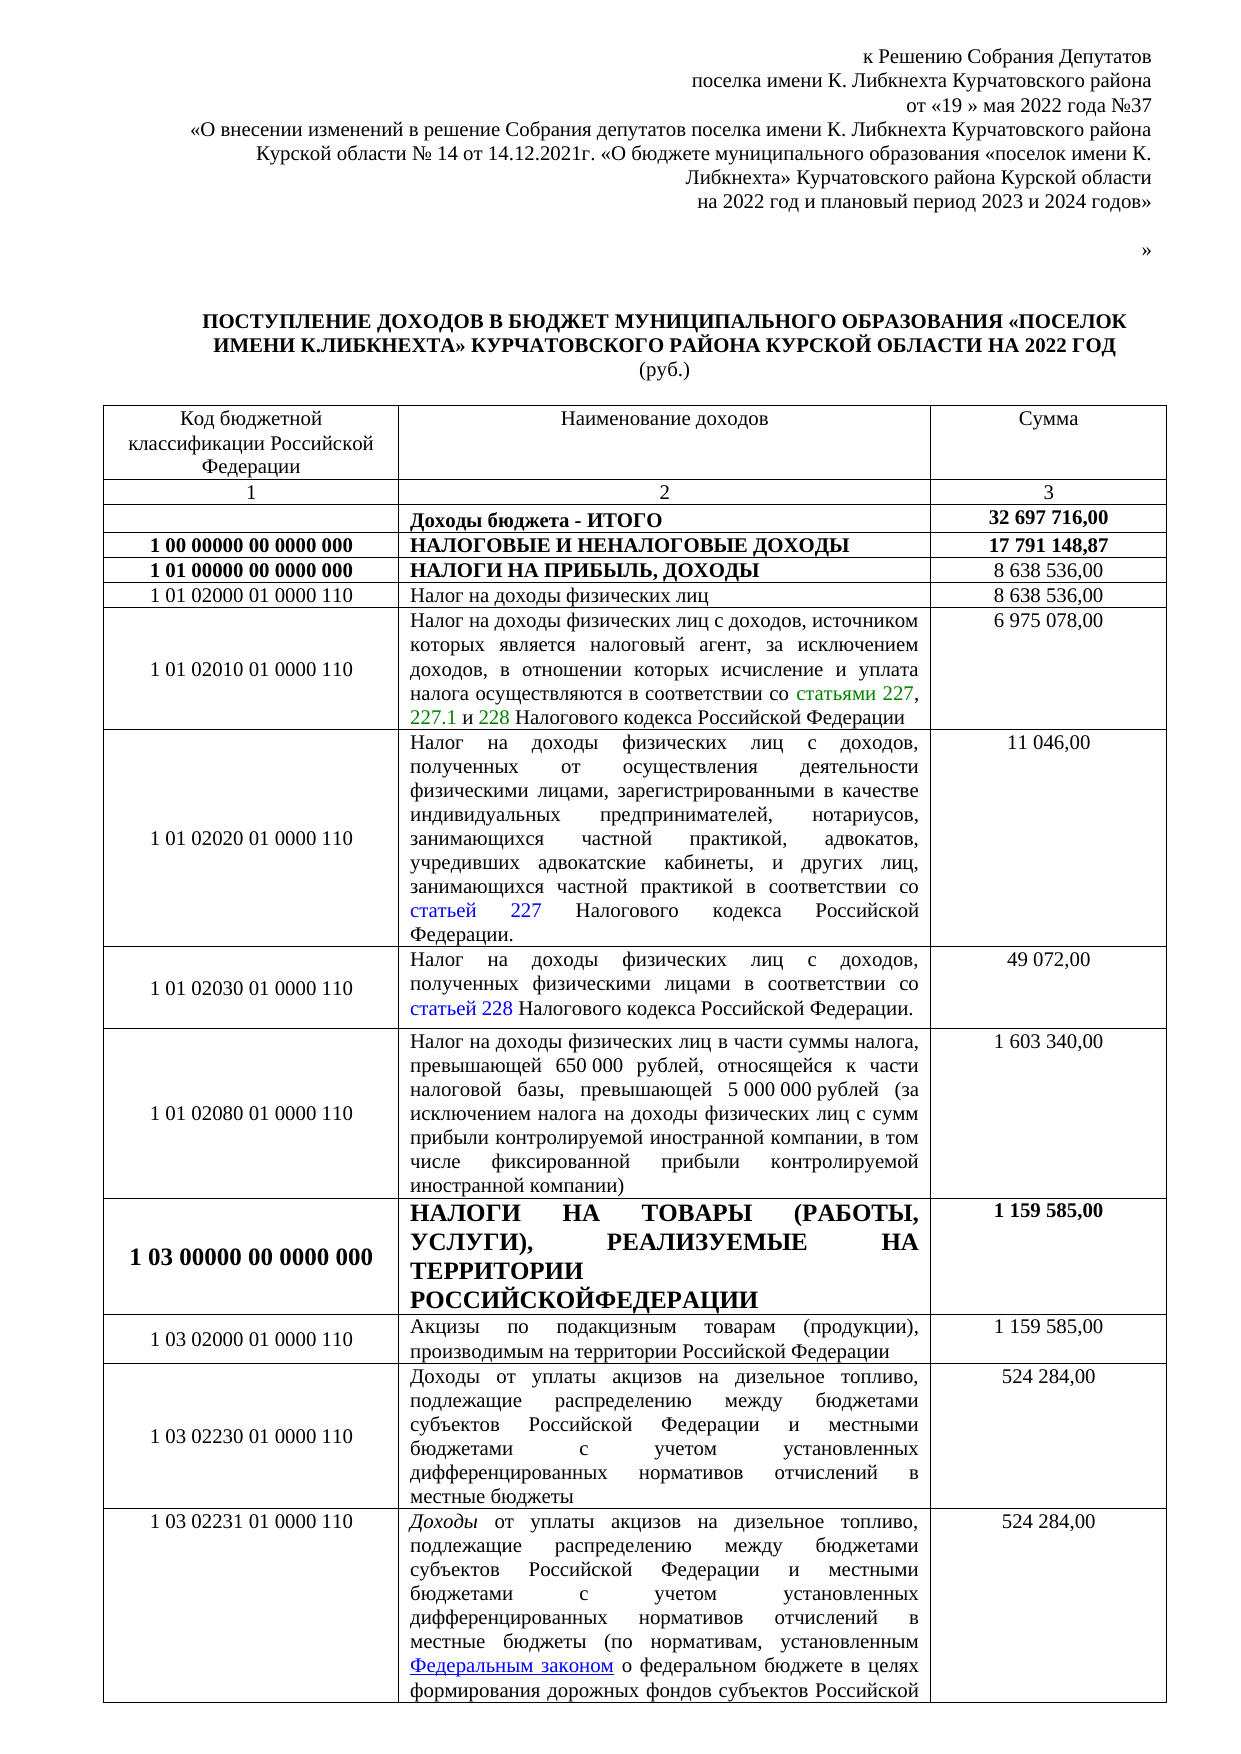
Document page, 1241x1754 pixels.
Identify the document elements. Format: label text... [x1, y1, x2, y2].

table_cell 1 01 02030 01 0000 110 [104, 947, 398, 1028]
table_cell Налог на доходы физических лиц [399, 583, 930, 607]
table_cell НАЛОГИ НА ПРИБЫЛЬ, ДОХОДЫ [399, 558, 930, 582]
table_cell Доходы от уплаты акцизов на дизельное топливо, подлежащие распределению между бюджетами субъектов Российской Федерации и местными бюджетами с учетом установленных дифференцированных нормативов отчислений в местные бюджеты [399, 1364, 930, 1508]
table_cell Налог на доходы физических лиц с доходов, полученных физическими лицами в соответствии со статьей 228 Налогового кодекса Российской Федерации. [399, 947, 930, 1028]
table_cell 17 791 148,87 [931, 533, 1166, 557]
text ПОСТУПЛЕНИЕ ДОХОДОВ В БЮДЖЕТ МУНИЦИПАЛЬНОГО ОБРАЗОВАНИЯ «ПОСЕЛОК ИМЕНИ К.ЛИБКНЕХТА» КУРЧАТОВСКОГО РАЙОНА КУРСКОЙ ОБЛАСТИ НА 2022 ГОД (руб.) [177, 309, 1152, 381]
table_header Код бюджетной классификации Российской Федерации [104, 406, 398, 478]
table_cell 3 [931, 480, 1166, 504]
table_cell 1 01 02000 01 0000 110 [104, 583, 398, 607]
table_cell Налог на доходы физических лиц с доходов, полученных от осуществления деятельности физическими лицами, зарегистрированными в качестве индивидуальных предпринимателей, нотариусов, занимающихся частной практикой, адвокатов, учредивших адвокатские кабинеты, и других лиц, занимающихся частной практикой в соответствии со статьей 227 Налогового кодекса Российской Федерации. [399, 730, 930, 946]
table_cell 524 284,00 [931, 1364, 1166, 1508]
table_cell 2 [399, 480, 930, 504]
text » [177, 237, 1152, 261]
text от «19 » мая 2022 года №37 [177, 92, 1152, 117]
text поселка имени К. Либкнехта Курчатовского района [177, 68, 1152, 92]
table_cell 1 01 02080 01 0000 110 [104, 1029, 398, 1197]
table_cell Акцизы по подакцизным товарам (продукции), производимым на территории Российской Федерации [399, 1315, 930, 1363]
table_cell 1 01 02010 01 0000 110 [104, 608, 398, 729]
table_cell 1 03 02000 01 0000 110 [104, 1315, 398, 1363]
table_cell 1 00 00000 00 0000 000 [104, 533, 398, 557]
table_cell НАЛОГИ НА ТОВАРЫ (РАБОТЫ, УСЛУГИ), РЕАЛИЗУЕМЫЕ НА ТЕРРИТОРИИ РОССИЙСКОЙФЕДЕРАЦИИ [399, 1199, 930, 1313]
table_cell 6 975 078,00 [931, 608, 1166, 729]
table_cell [104, 1509, 398, 1702]
table_cell [104, 505, 398, 532]
table_cell 1 01 00000 00 0000 000 [104, 558, 398, 582]
table_cell 8 638 536,00 [931, 583, 1166, 607]
table_cell 1 159 585,00 [931, 1315, 1166, 1363]
table_cell НАЛОГОВЫЕ И НЕНАЛОГОВЫЕ ДОХОДЫ [399, 533, 930, 557]
table_header Сумма [931, 406, 1166, 478]
table_cell 11 046,00 [931, 730, 1166, 946]
table_cell Налог на доходы физических лиц с доходов, источником которых является налоговый агент, за исключением доходов, в отношении которых исчисление и уплата налога осуществляются в соответствии со статьями 227, 227.1 и 228 Налогового кодекса Российской Федерации [399, 608, 930, 729]
table_header Наименование доходов [399, 406, 930, 478]
table_cell 49 072,00 [931, 947, 1166, 1028]
table_cell 8 638 536,00 [931, 558, 1166, 582]
table_cell 1 159 585,00 [931, 1199, 1166, 1313]
table_cell Налог на доходы физических лиц в части суммы налога, превышающей 650 000 рублей, относящейся к части налоговой базы, превышающей 5 000 000 рублей (за исключением налога на доходы физических лиц с сумм прибыли контролируемой иностранной компании, в том числе фиксированной прибыли контролируемой иностранной компании) [399, 1029, 930, 1197]
text «О внесении изменений в решение Собрания депутатов поселка имени К. Либкнехта Курчатовского района Курской области № 14 от 14.12.2021г. «О бюджете муниципального образования «поселок имени К. Либкнехта» Курчатовского района Курской области [177, 117, 1152, 189]
text к Решению Собрания Депутатов [177, 44, 1152, 68]
table_cell 1 01 02020 01 0000 110 [104, 730, 398, 946]
table_cell Доходы бюджета - ИТОГО [399, 505, 930, 532]
table_cell 524 284,00 [931, 1509, 1166, 1702]
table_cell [399, 1509, 930, 1702]
table_cell 1 [104, 480, 398, 504]
text на 2022 год и плановый период 2023 и 2024 годов» [177, 189, 1152, 213]
table_cell 1 03 00000 00 0000 000 [104, 1199, 398, 1313]
table_cell 32 697 716,00 [931, 505, 1166, 532]
table_cell 1 603 340,00 [931, 1029, 1166, 1197]
table_cell 1 03 02230 01 0000 110 [104, 1364, 398, 1508]
